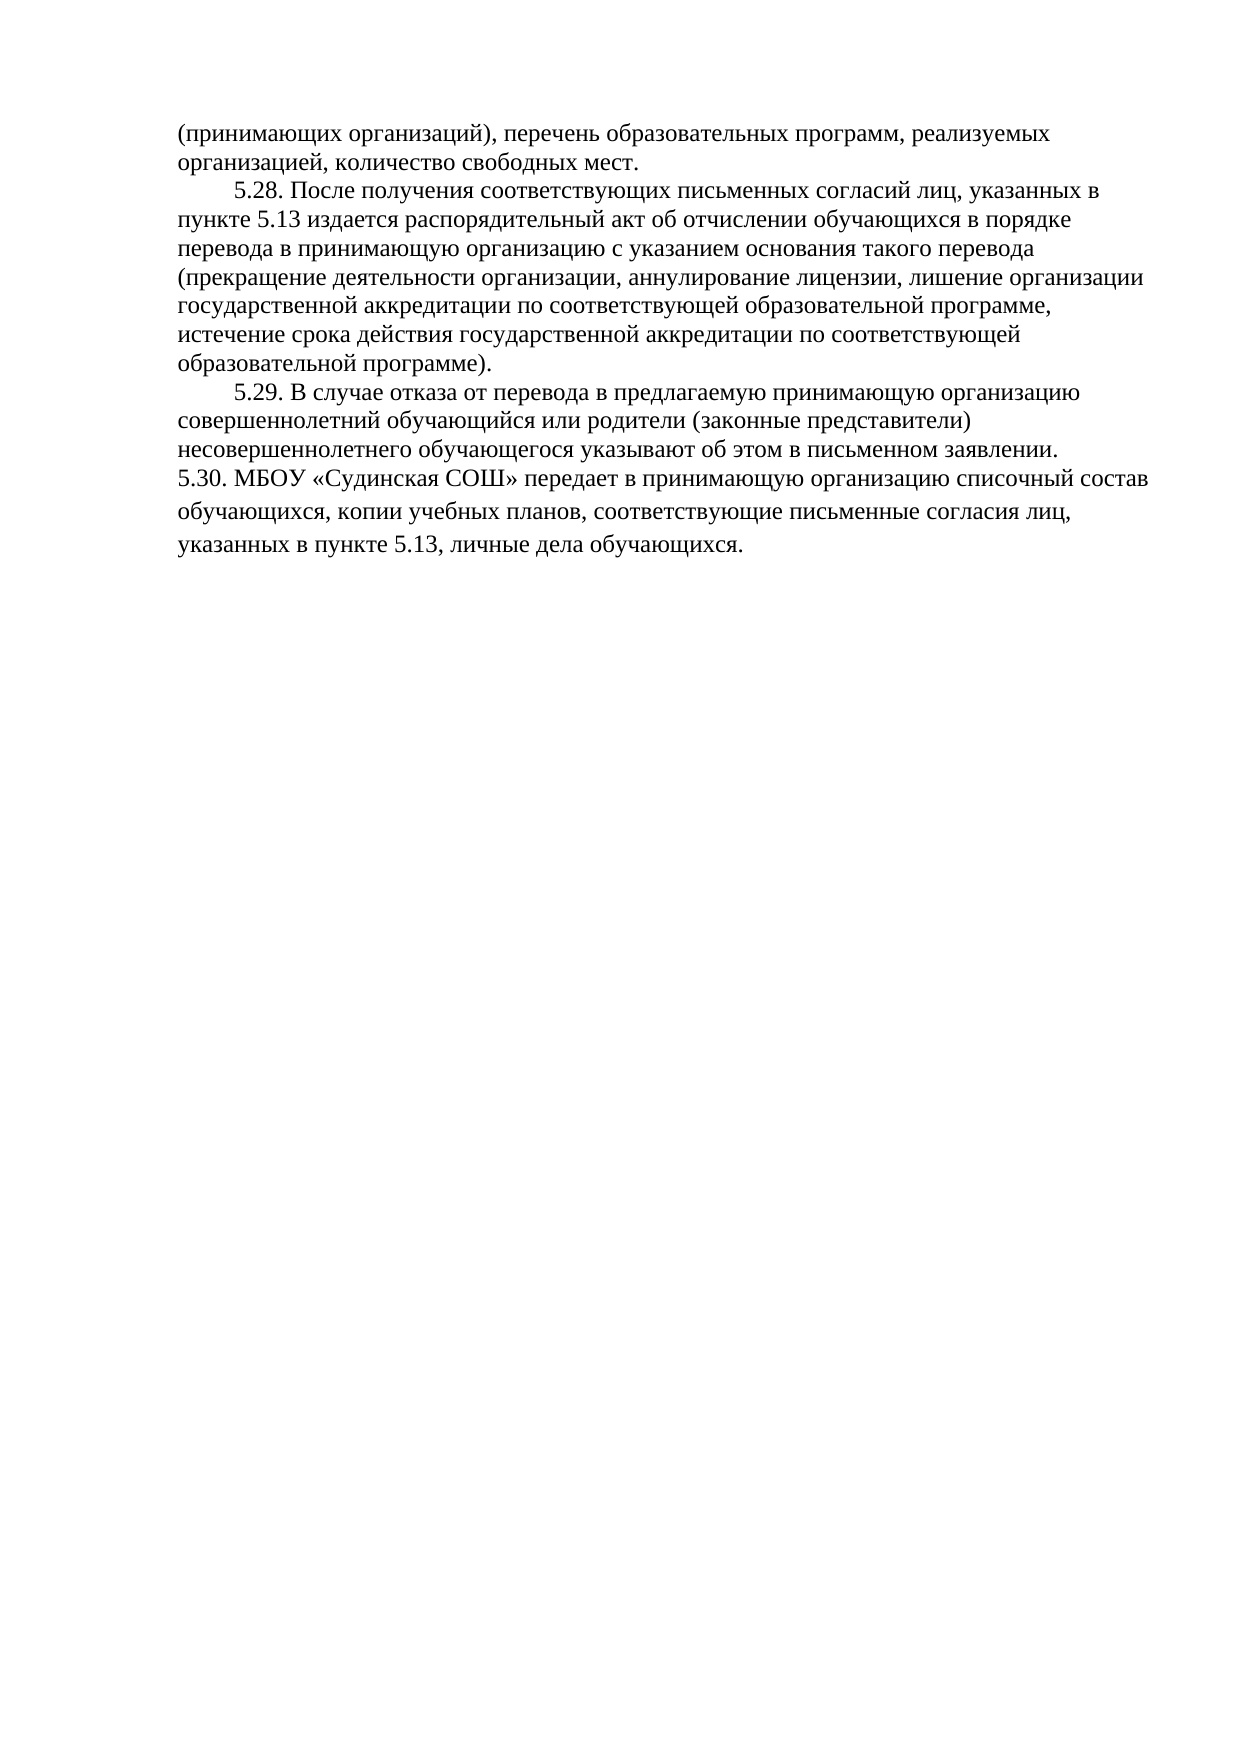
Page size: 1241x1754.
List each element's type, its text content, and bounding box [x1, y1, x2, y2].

text 5.30. МБОУ «Судинская СОШ» передает в принимающую организацию списочный состав обучающихся, копии учебных планов, соответствующие письменные согласия лиц, указанных в пункте 5.13, личные дела обучающихся. [177, 463, 1152, 558]
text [177, 118, 1152, 176]
text 5.29. В случае отказа от перевода в предлагаемую принимающую организацию совершеннолетний обучающийся или родители (законные представители) несовершеннолетнего обучающегося указывают об этом в письменном заявлении. [177, 377, 1152, 463]
text 5.28. После получения соответствующих письменных согласий лиц, указанных в пункте 5.13 издается распорядительный акт об отчислении обучающихся в порядке перевода в принимающую организацию с указанием основания такого перевода (прекращение деятельности организации, аннулирование лицензии, лишение организации государственной аккредитации по соответствующей образовательной программе, истечение срока действия государственной аккредитации по соответствующей образовательной программе). [177, 176, 1152, 377]
